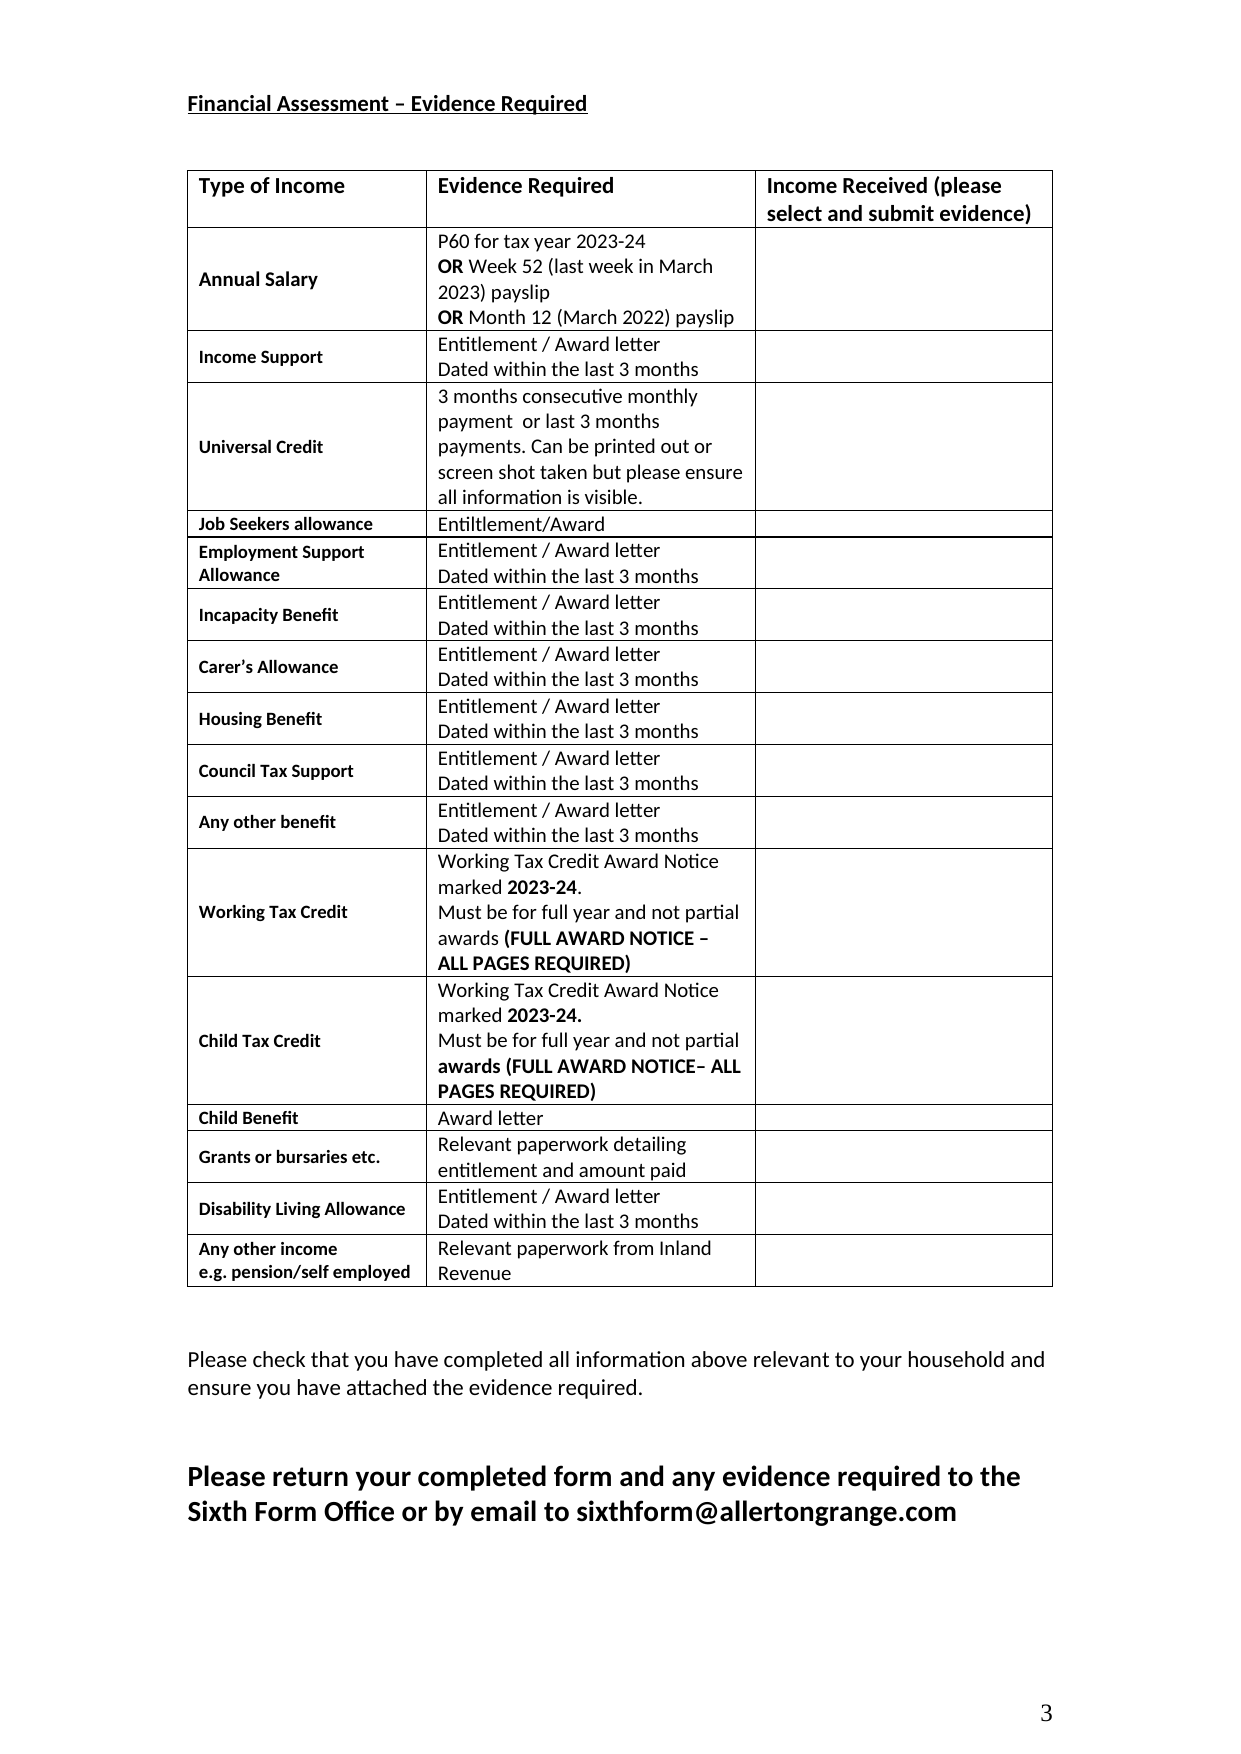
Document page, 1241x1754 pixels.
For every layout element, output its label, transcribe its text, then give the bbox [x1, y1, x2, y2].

table_cell [756, 641, 1052, 692]
table_cell [756, 1131, 1052, 1182]
table_cell Universal Credit [188, 383, 426, 510]
table_cell Carer’s Allowance [188, 641, 426, 692]
table_cell Entitlement / Award letter Dated within the last 3 months [427, 589, 755, 640]
table_cell [756, 589, 1052, 640]
table_cell [756, 849, 1052, 976]
table_cell Relevant paperwork detailing entitlement and amount paid [427, 1131, 755, 1182]
table_cell Employment Support Allowance [188, 538, 426, 588]
table_cell [756, 977, 1052, 1104]
table_cell Incapacity Benefit [188, 589, 426, 640]
table_cell Annual Salary [188, 228, 426, 330]
text Please return your completed form and any evidence required to the Sixth Form Office or by email to sixthform@allertongrange.com [187, 1458, 1053, 1529]
table_header Evidence Required [427, 171, 755, 227]
table_cell Entiltlement/Award [427, 511, 755, 536]
table_cell Council Tax Support [188, 745, 426, 796]
table_cell Relevant paperwork from Inland Revenue [427, 1235, 755, 1286]
table_cell Working Tax Credit Award Notice marked 2023-24. Must be for full year and not partial awards (FULL AWARD NOTICE– ALL PAGES REQUIRED) [427, 977, 755, 1104]
table_cell [756, 1105, 1052, 1130]
table_cell [756, 745, 1052, 796]
table_cell [756, 797, 1052, 848]
table_cell [756, 228, 1052, 330]
table_cell Entitlement / Award letter Dated within the last 3 months [427, 693, 755, 744]
table_cell [756, 693, 1052, 744]
table_cell Disability Living Allowance [188, 1183, 426, 1234]
table_cell Any other income e.g. pension/self employed [188, 1235, 426, 1286]
table_header Type of Income [188, 171, 426, 227]
table_cell Entitlement / Award letter Dated within the last 3 months [427, 331, 755, 382]
text Financial Assessment – Evidence Required [187, 89, 1053, 117]
table_cell Any other benefit [188, 797, 426, 848]
table_cell [756, 1235, 1052, 1286]
table_cell Entitlement / Award letter Dated within the last 3 months [427, 797, 755, 848]
table_cell Entitlement / Award letter Dated within the last 3 months [427, 641, 755, 692]
table_cell [756, 1183, 1052, 1234]
table_cell Child Tax Credit [188, 977, 426, 1104]
table_cell P60 for tax year 2023-24 OR Week 52 (last week in March 2023) payslip OR Month 12 (March 2022) payslip [427, 228, 755, 330]
text Please check that you have completed all information above relevant to your household and ensure you have attached the evidence required. [187, 1346, 1053, 1402]
table_cell Working Tax Credit Award Notice marked 2023-24. Must be for full year and not partial awards (FULL AWARD NOTICE – ALL PAGES REQUIRED) [427, 849, 755, 976]
table_cell Child Benefit [188, 1105, 426, 1130]
table_cell Award letter [427, 1105, 755, 1130]
table_cell Income Support [188, 331, 426, 382]
table_cell Grants or bursaries etc. [188, 1131, 426, 1182]
table_cell Job Seekers allowance [188, 511, 426, 536]
table_header Income Received (please select and submit evidence) [756, 171, 1052, 227]
table_cell 3 months consecutive monthly payment or last 3 months payments. Can be printed out or screen shot taken but please ensure all information is visible. [427, 383, 755, 510]
table_cell Entitlement / Award letter Dated within the last 3 months [427, 745, 755, 796]
table_cell Entitlement / Award letter Dated within the last 3 months [427, 1183, 755, 1234]
table_cell Working Tax Credit [188, 849, 426, 976]
table_cell Housing Benefit [188, 693, 426, 744]
table_cell [756, 511, 1052, 536]
table_cell [756, 331, 1052, 382]
table_cell Entitlement / Award letter Dated within the last 3 months [427, 538, 755, 588]
table_cell [756, 383, 1052, 510]
table_cell [756, 538, 1052, 588]
